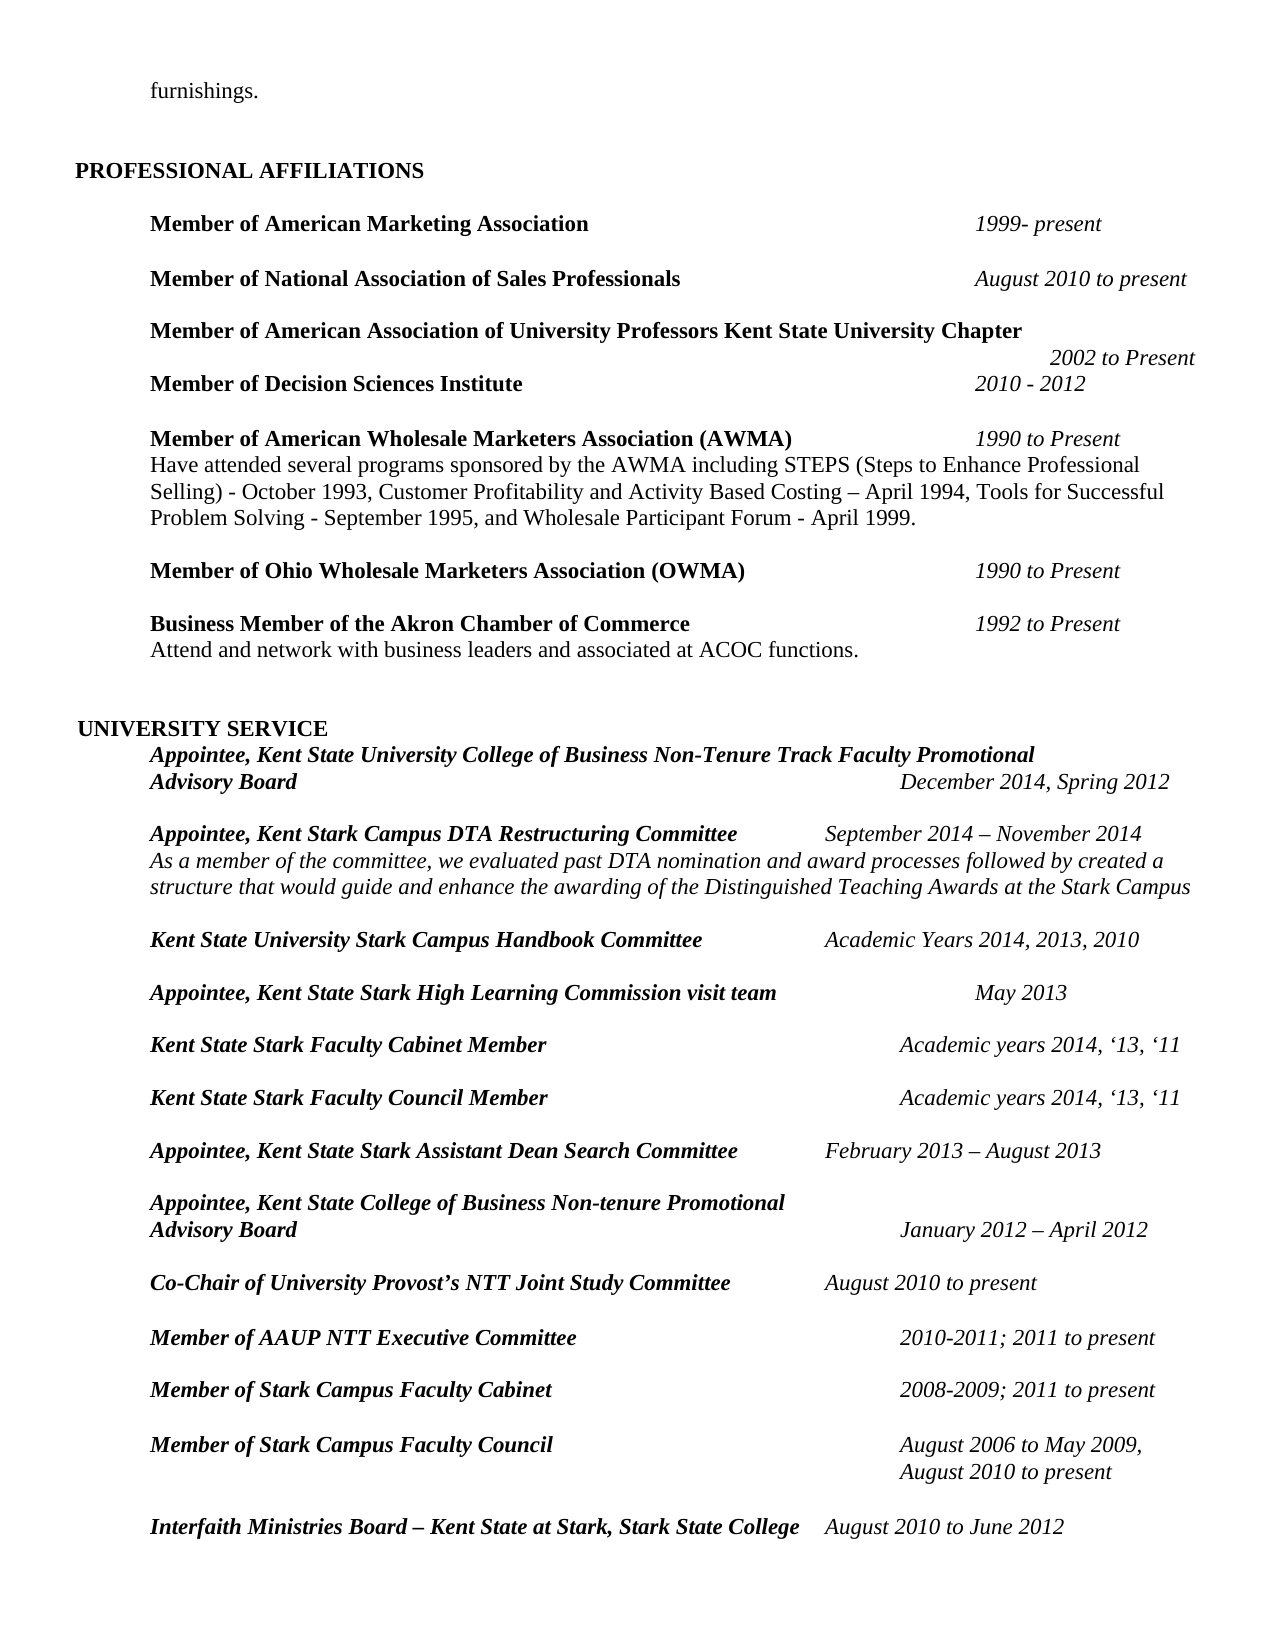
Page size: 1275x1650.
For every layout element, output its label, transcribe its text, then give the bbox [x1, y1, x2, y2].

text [150, 75, 1200, 104]
text Appointee, Kent State Stark High Learning Commission visit team May 2013 [150, 979, 1200, 1005]
text Interfaith Ministries Board – Kent State at Stark, Stark State College August 2010 to June 2012 [77, 1513, 1200, 1539]
text Attend and network with business leaders and associated at ACOC functions. [150, 636, 1200, 662]
text Advisory Board December 2014, Spring 2012 [75, 768, 1200, 794]
text Appointee, Kent State Stark Assistant Dean Search Committee February 2013 – August 2013 [75, 1137, 1200, 1163]
text Member of Ohio Wholesale Marketers Association (OWMA) 1990 to Present [75, 557, 1200, 583]
text Appointee, Kent State University College of Business Non-Tenure Track Faculty Promotional [75, 741, 1200, 768]
text UNIVERSITY SERVICE [77, 715, 1200, 741]
text Kent State Stark Faculty Council Member Academic years 2014, ‘13, ‘11 [75, 1084, 1200, 1110]
text Kent State Stark Faculty Cabinet Member Academic years 2014, ‘13, ‘11 [75, 1031, 1200, 1058]
text Member of National Association of Sales Professionals August 2010 to present [150, 265, 1200, 291]
text Member of American Marketing Association 1999- present [75, 209, 1200, 236]
text Member of American Association of University Professors Kent State University Chapter 2002 to Present [150, 317, 1200, 370]
text Have attended several programs sponsored by the AWMA including STEPS (Steps to Enhance Professional Selling) - October 1993, Customer Profitability and Activity Based Costing – April 1994, Tools for Successful Problem Solving - September 1995, and Wholesale Participant Forum - April 1999. [150, 452, 1200, 531]
text Member of American Wholesale Marketers Association (AWMA) 1990 to Present [77, 425, 1200, 452]
text Member of Stark Campus Faculty Cabinet 2008-2009; 2011 to present [77, 1376, 1200, 1403]
text Member of Stark Campus Faculty Council August 2006 to May 2009, August 2010 to present [77, 1431, 1200, 1484]
text Kent State University Stark Campus Handbook Committee Academic Years 2014, 2013, 2010 [75, 926, 1200, 952]
text Member of AAUP NTT Executive Committee 2010-2011; 2011 to present [77, 1324, 1200, 1350]
text PROFESSIONAL AFFILIATIONS [75, 157, 1200, 183]
text Appointee, Kent Stark Campus DTA Restructuring Committee September 2014 – November 2014 [75, 821, 1200, 847]
text Co-Chair of University Provost’s NTT Joint Study Committee August 2010 to present [77, 1268, 1200, 1295]
text Advisory Board January 2012 – April 2012 [75, 1216, 1200, 1242]
text Appointee, Kent State College of Business Non-tenure Promotional [75, 1189, 1200, 1216]
text As a member of the committee, we evaluated past DTA nomination and award processes followed by created a structure that would guide and enhance the awarding of the Distinguished Teaching Awards at the Stark Campus [150, 847, 1200, 899]
text Member of Decision Sciences Institute 2010 - 2012 [77, 370, 1200, 396]
text Business Member of the Akron Chamber of Commerce 1992 to Present [150, 610, 1200, 636]
